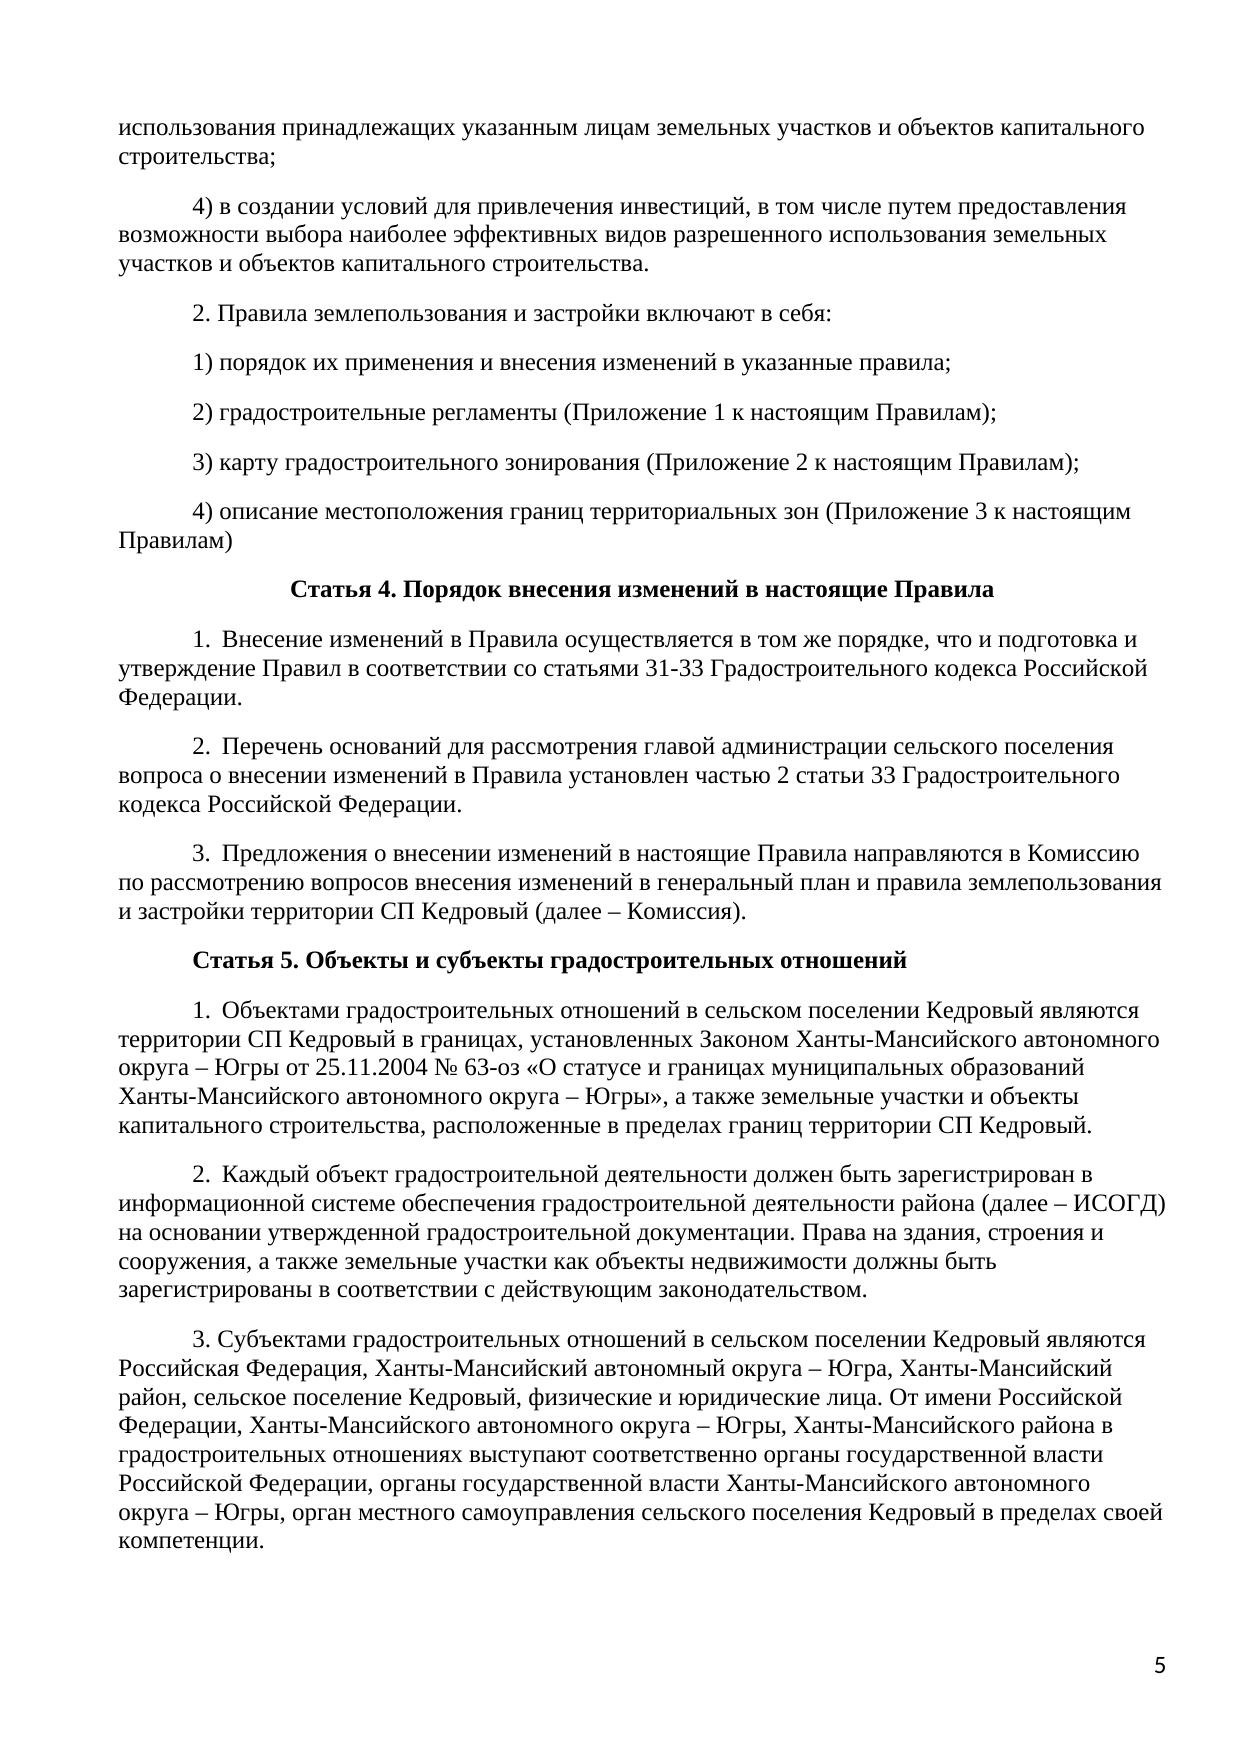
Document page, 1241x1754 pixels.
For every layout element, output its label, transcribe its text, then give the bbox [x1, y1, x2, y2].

text 1. Объектами градостроительных отношений в сельском поселении Кедровый являются территории СП Кедровый в границах, установленных Законом Ханты-Мансийского автономного округа – Югры от 25.11.2004 № 63-оз «О статусе и границах муниципальных образований Ханты-Мансийского автономного округа – Югры», а также земельные участки и объекты капитального строительства, расположенные в пределах границ территории СП Кедровый. [118, 995, 1166, 1139]
text Статья 4. Порядок внесения изменений в настоящие Правила [118, 574, 1166, 603]
text Статья 5. Объекты и субъекты градостроительных отношений [118, 945, 1166, 974]
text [118, 112, 1166, 170]
text 3. Субъектами градостроительных отношений в сельском поселении Кедровый являются Российская Федерация, Ханты-Мансийский автономный округа – Югра, Ханты-Мансийский район, сельское поселение Кедровый, физические и юридические лица. От имени Российской Федерации, Ханты-Мансийского автономного округа – Югры, Ханты-Мансийского района в градостроительных отношениях выступают соответственно органы государственной власти Российской Федерации, органы государственной власти Ханты-Мансийского автономного округа – Югры, орган местного самоуправления сельского поселения Кедровый в пределах своей компетенции. [118, 1324, 1166, 1554]
text 4) в создании условий для привлечения инвестиций, в том числе путем предоставления возможности выбора наиболее эффективных видов разрешенного использования земельных участков и объектов капитального строительства. [118, 191, 1166, 277]
text 4) описание местоположения границ территориальных зон (Приложение 3 к настоящим Правилам) [118, 496, 1166, 554]
text 2. Каждый объект градостроительной деятельности должен быть зарегистрирован в информационной системе обеспечения градостроительной деятельности района (далее – ИСОГД) на основании утвержденной градостроительной документации. Права на здания, строения и сооружения, а также земельные участки как объекты недвижимости должны быть зарегистрированы в соответствии с действующим законодательством. [118, 1159, 1166, 1303]
text 2. Правила землепользования и застройки включают в себя: [118, 298, 1166, 327]
text 1. Внесение изменений в Правила осуществляется в том же порядке, что и подготовка и утверждение Правил в соответствии со статьями 31-33 Градостроительного кодекса Российской Федерации. [118, 624, 1166, 710]
text 2. Перечень оснований для рассмотрения главой администрации сельского поселения вопроса о внесении изменений в Правила установлен частью 2 статьи 33 Градостроительного кодекса Российской Федерации. [118, 731, 1166, 817]
text 1) порядок их применения и внесения изменений в указанные правила; [118, 347, 1166, 376]
text 3) карту градостроительного зонирования (Приложение 2 к настоящим Правилам); [118, 447, 1166, 475]
text 3. Предложения о внесении изменений в настоящие Правила направляются в Комиссию по рассмотрению вопросов внесения изменений в генеральный план и правила землепользования и застройки территории СП Кедровый (далее – Комиссия). [118, 838, 1166, 924]
text 2) градостроительные регламенты (Приложение 1 к настоящим Правилам); [118, 397, 1166, 426]
